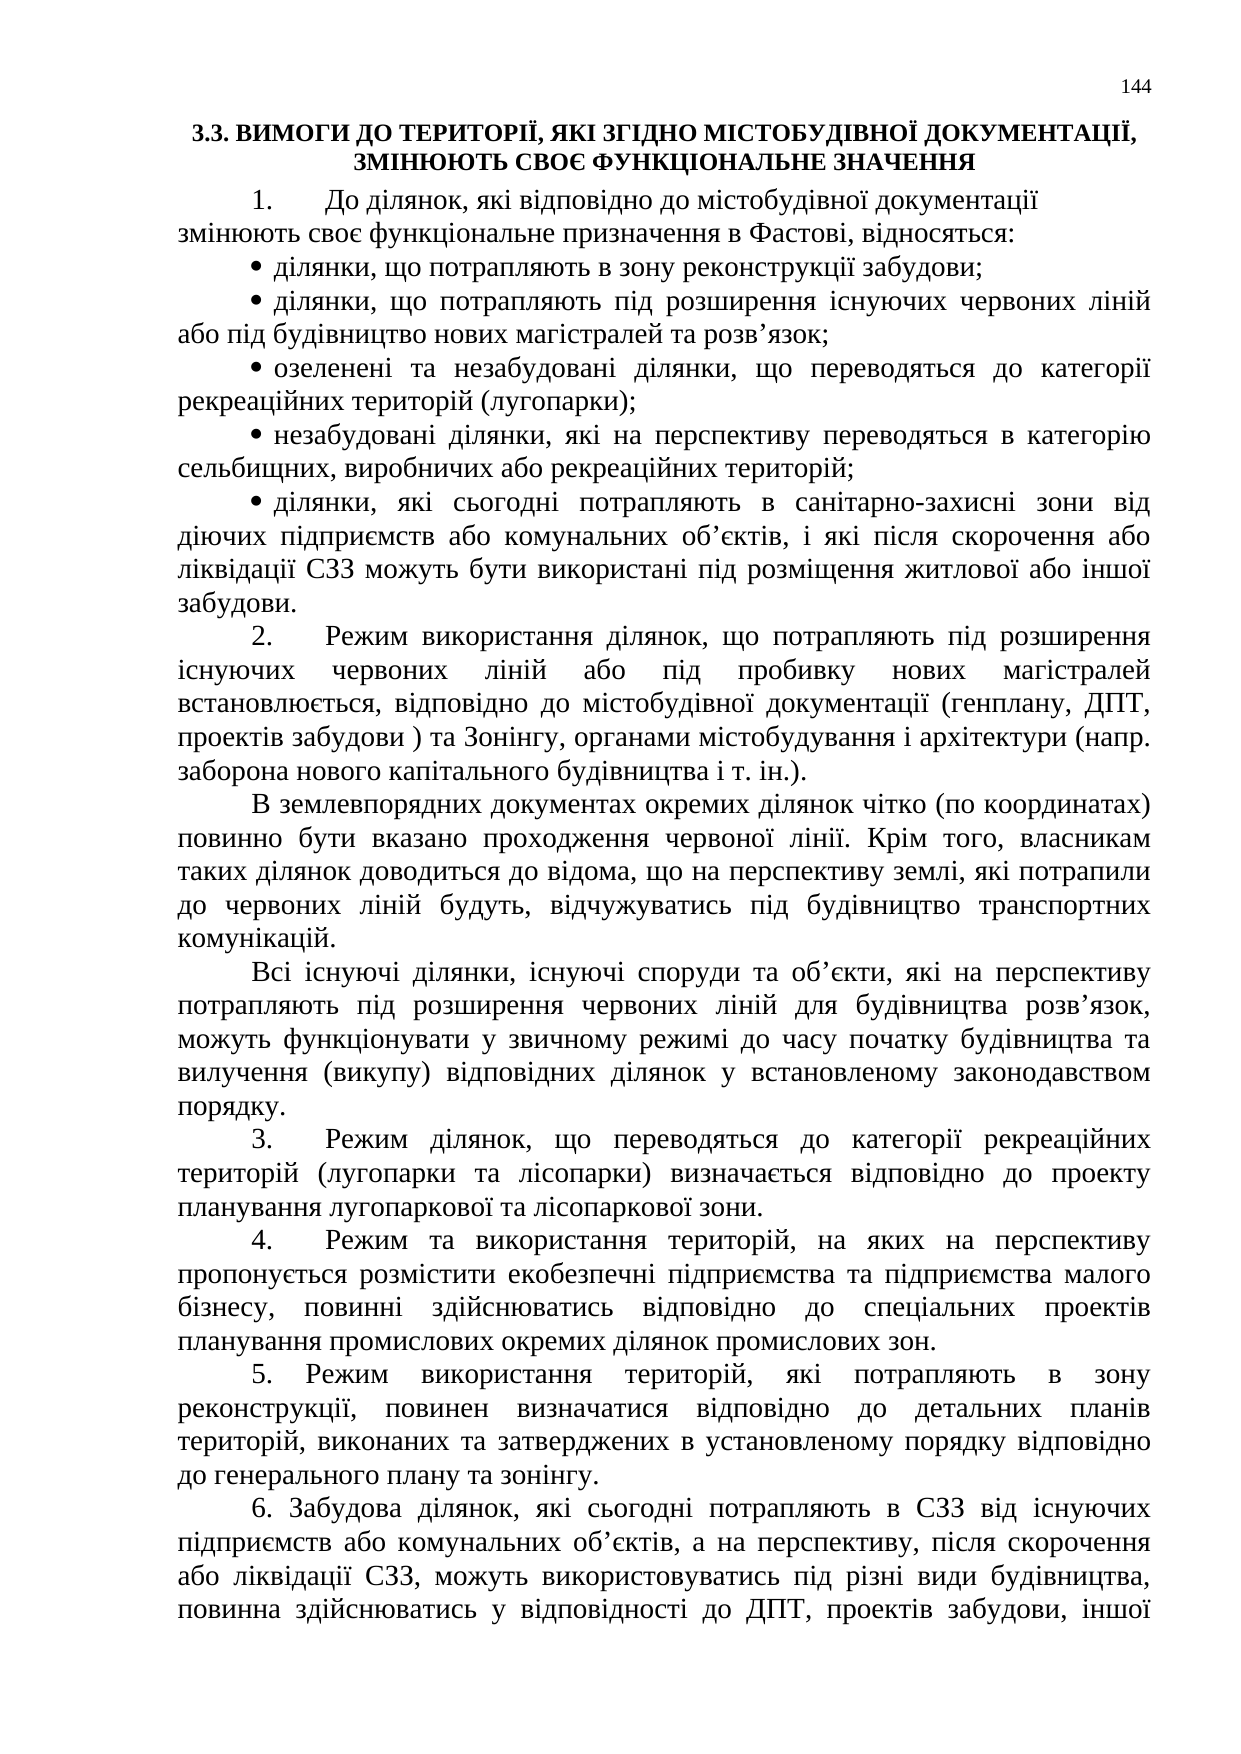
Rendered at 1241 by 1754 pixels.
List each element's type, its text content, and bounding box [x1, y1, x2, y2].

list 3. Режим ділянок, що переводяться до категорії рекреаційних територій (лугопарки та лісопарки) визначається відповідно до проекту планування лугопаркової та лісопаркової зони. [177, 1122, 1152, 1222]
list 5. Режим використання територій, які потрапляють в зону реконструкції, повинен визначатися відповідно до детальних планів територій, виконаних та затверджених в установленому порядку відповідно до генерального плану та зонінгу. [177, 1356, 1152, 1491]
subtitle 3.3. ВИМОГИ ДО ТЕРИТОРІЇ, ЯКІ ЗГІДНО МІСТОБУДІВНОЇ ДОКУМЕНТАЦІЇ, ЗМІНЮЮТЬ СВОЄ ФУНКЦІОНАЛЬНЕ ЗНАЧЕННЯ [177, 118, 1152, 176]
list ділянки, що потрапляють під розширення існуючих червоних ліній або під будівництво нових магістралей та розв’язок; [177, 283, 1152, 350]
list 1. До ділянок, які відповідно до містобудівної документації змінюють своє функціональне призначення в Фастові, відносяться: [177, 182, 1152, 249]
list 4. Режим та використання територій, на яких на перспективу пропонується розмістити екобезпечні підприємства та підприємства малого бізнесу, повинні здійснюватись відповідно до спеціальних проектів планування промислових окремих ділянок промислових зон. [177, 1222, 1152, 1356]
list ділянки, які сьогодні потрапляють в санітарно-захисні зони від діючих підприємств або комунальних об’єктів, і які після скорочення або ліквідації СЗЗ можуть бути використані під розміщення житлової або іншої забудови. [177, 484, 1152, 618]
list ділянки, що потрапляють в зону реконструкції забудови; [177, 249, 1152, 283]
list озеленені та незабудовані ділянки, що переводяться до категорії рекреаційних територій (лугопарки); [177, 350, 1152, 417]
list Всі існуючі ділянки, існуючі споруди та об’єкти, які на перспективу потрапляють під розширення червоних ліній для будівництва розв’язок, можуть функціонувати у звичному режимі до часу початку будівництва та вилучення (викупу) відповідних ділянок у встановленому законодавством порядку. [177, 954, 1152, 1122]
list незабудовані ділянки, які на перспективу переводяться в категорію сельбищних, виробничих або рекреаційних територій; [177, 417, 1152, 484]
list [177, 1491, 1152, 1625]
list 2. Режим використання ділянок, що потрапляють під розширення існуючих червоних ліній або під пробивку нових магістралей встановлюється, відповідно до містобудівної документації (генплану, ДПТ, проектів забудови ) та Зонінгу, органами містобудування і архітектури (напр. заборона нового капітального будівництва і т. ін.). [177, 618, 1152, 786]
list В землевпорядних документах окремих ділянок чітко (по координатах) повинно бути вказано проходження червоної лінії. Крім того, власникам таких ділянок доводиться до відома, що на перспективу землі, які потрапили до червоних ліній будуть, відчужуватись під будівництво транспортних комунікацій. [177, 786, 1152, 954]
